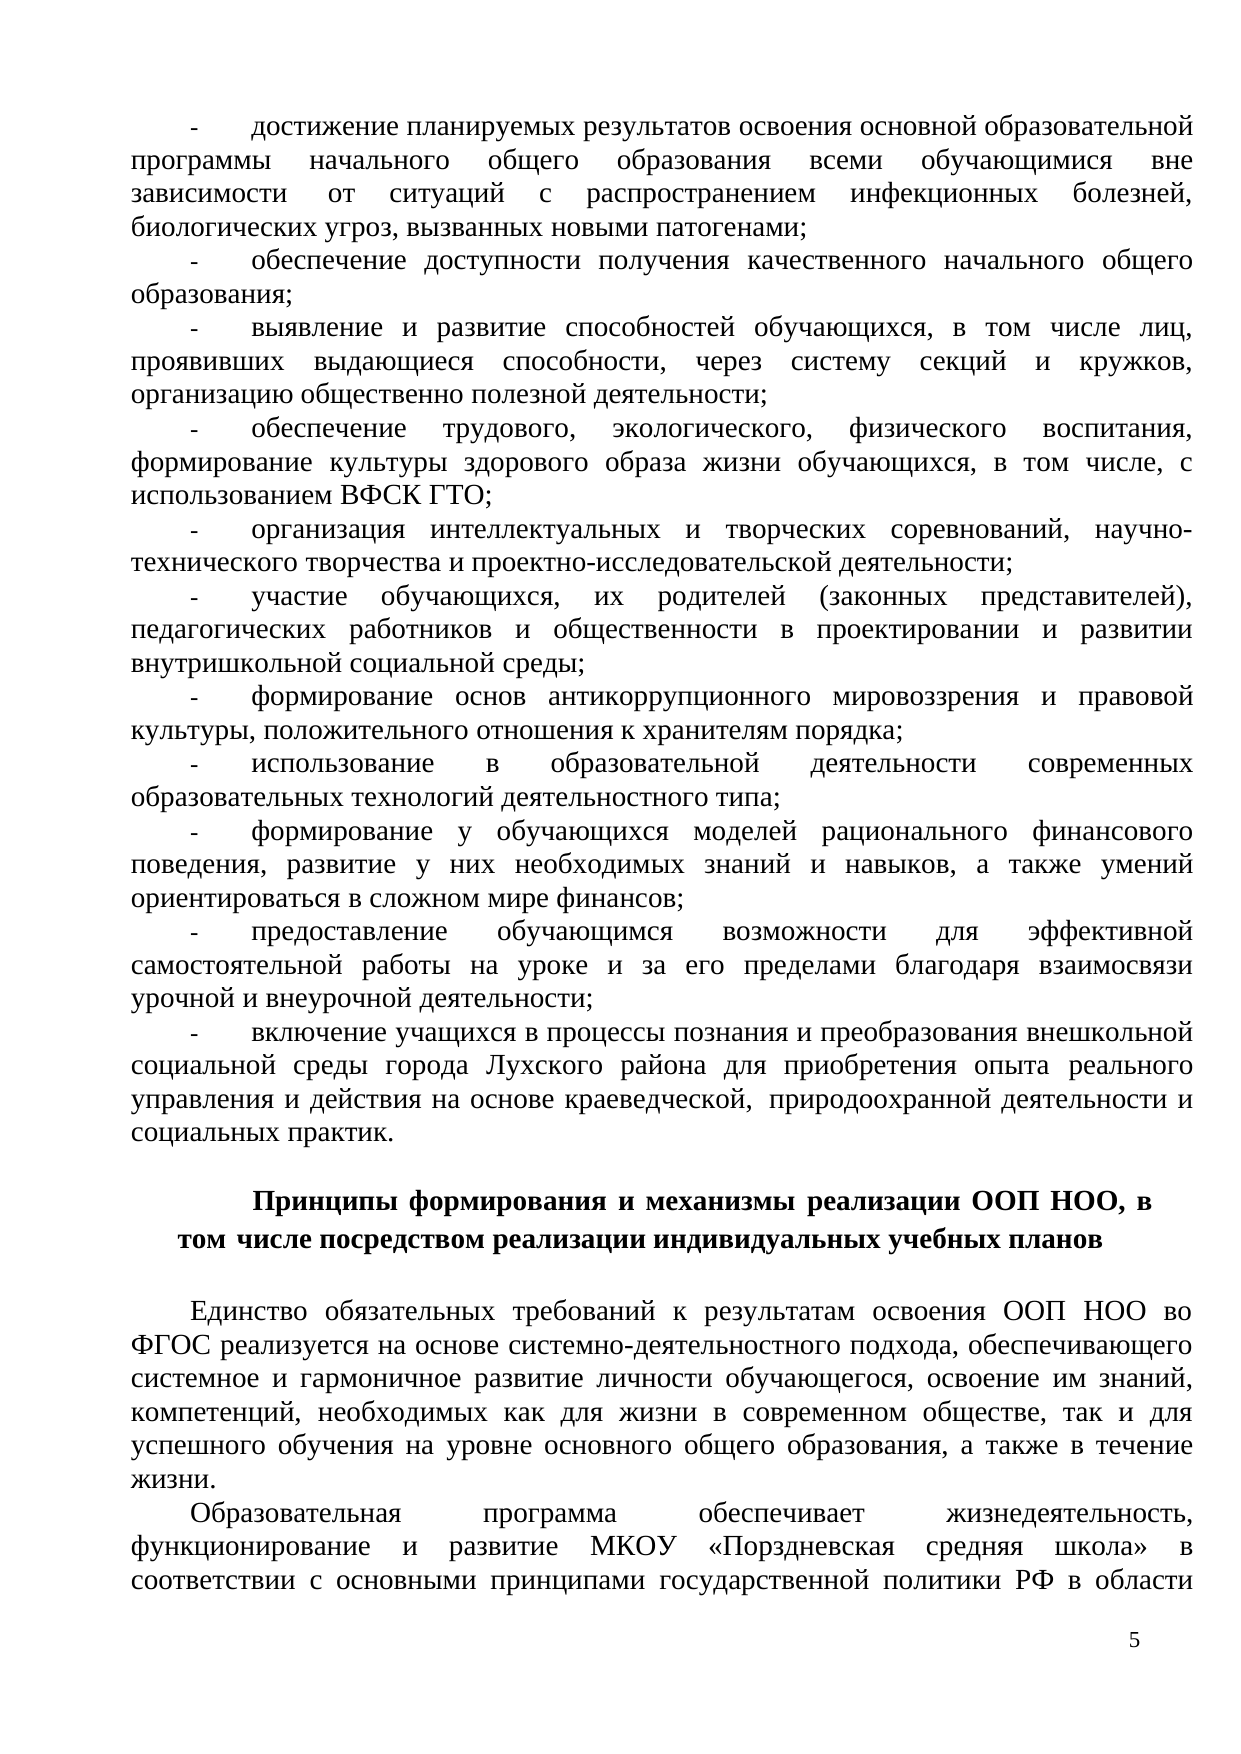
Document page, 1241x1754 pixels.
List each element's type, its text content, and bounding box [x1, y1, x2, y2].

list включение учащихся в процессы познания и преобразования внешкольной социальной среды города Лухского района для приобретения опыта реального управления и действия на основе краеведческой, природоохранной деятельности и социальных практик. [131, 1014, 1193, 1148]
list организация интеллектуальных и творческих соревнований, научно-технического творчества и проектно-исследовательской деятельности; [131, 511, 1193, 578]
list формирование у обучающихся моделей рационального финансового поведения, развитие у них необходимых знаний и навыков, а также умений ориентироваться в сложном мире финансов; [131, 813, 1193, 913]
list достижение планируемых результатов освоения основной образовательной программы начального общего образования всеми обучающимися вне зависимости от ситуаций с распространением инфекционных болезней, биологических угроз, вызванных новыми патогенами; [131, 108, 1193, 242]
text Единство обязательных требований к результатам освоения ООП НОО во ФГОС реализуется на основе системно-деятельностного подхода, обеспечивающего системное и гармоничное развитие личности обучающегося, освоение им знаний, компетенций, необходимых как для жизни в современном обществе, так и для успешного обучения на уровне основного общего образования, а также в течение жизни. [131, 1293, 1193, 1494]
list выявление и развитие способностей обучающихся, в том числе лиц, проявивших выдающиеся способности, через систему секций и кружков, организацию общественно полезной деятельности; [131, 309, 1193, 410]
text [131, 1495, 1193, 1596]
list участие обучающихся, их родителей (законных представителей), педагогических работников и общественности в проектировании и развитии внутришкольной социальной среды; [131, 578, 1193, 678]
list обеспечение доступности получения качественного начального общего образования; [131, 242, 1193, 309]
list использование в образовательной деятельности современных образовательных технологий деятельностного типа; [131, 746, 1193, 813]
list предоставление обучающимся возможности для эффективной самостоятельной работы на уроке и за его пределами благодаря взаимосвязи урочной и внеурочной деятельности; [131, 913, 1193, 1014]
list обеспечение трудового, экологического, физического воспитания, формирование культуры здорового образа жизни обучающихся, в том числе, с использованием ВФСК ГТО; [131, 410, 1193, 511]
list Принципы формирования и механизмы реализации ООП НОО, в том числе посредством реализации индивидуальных учебных планов [177, 1183, 1152, 1255]
list формирование основ антикоррупционного мировоззрения и правовой культуры, положительного отношения к хранителям порядка; [131, 678, 1193, 746]
